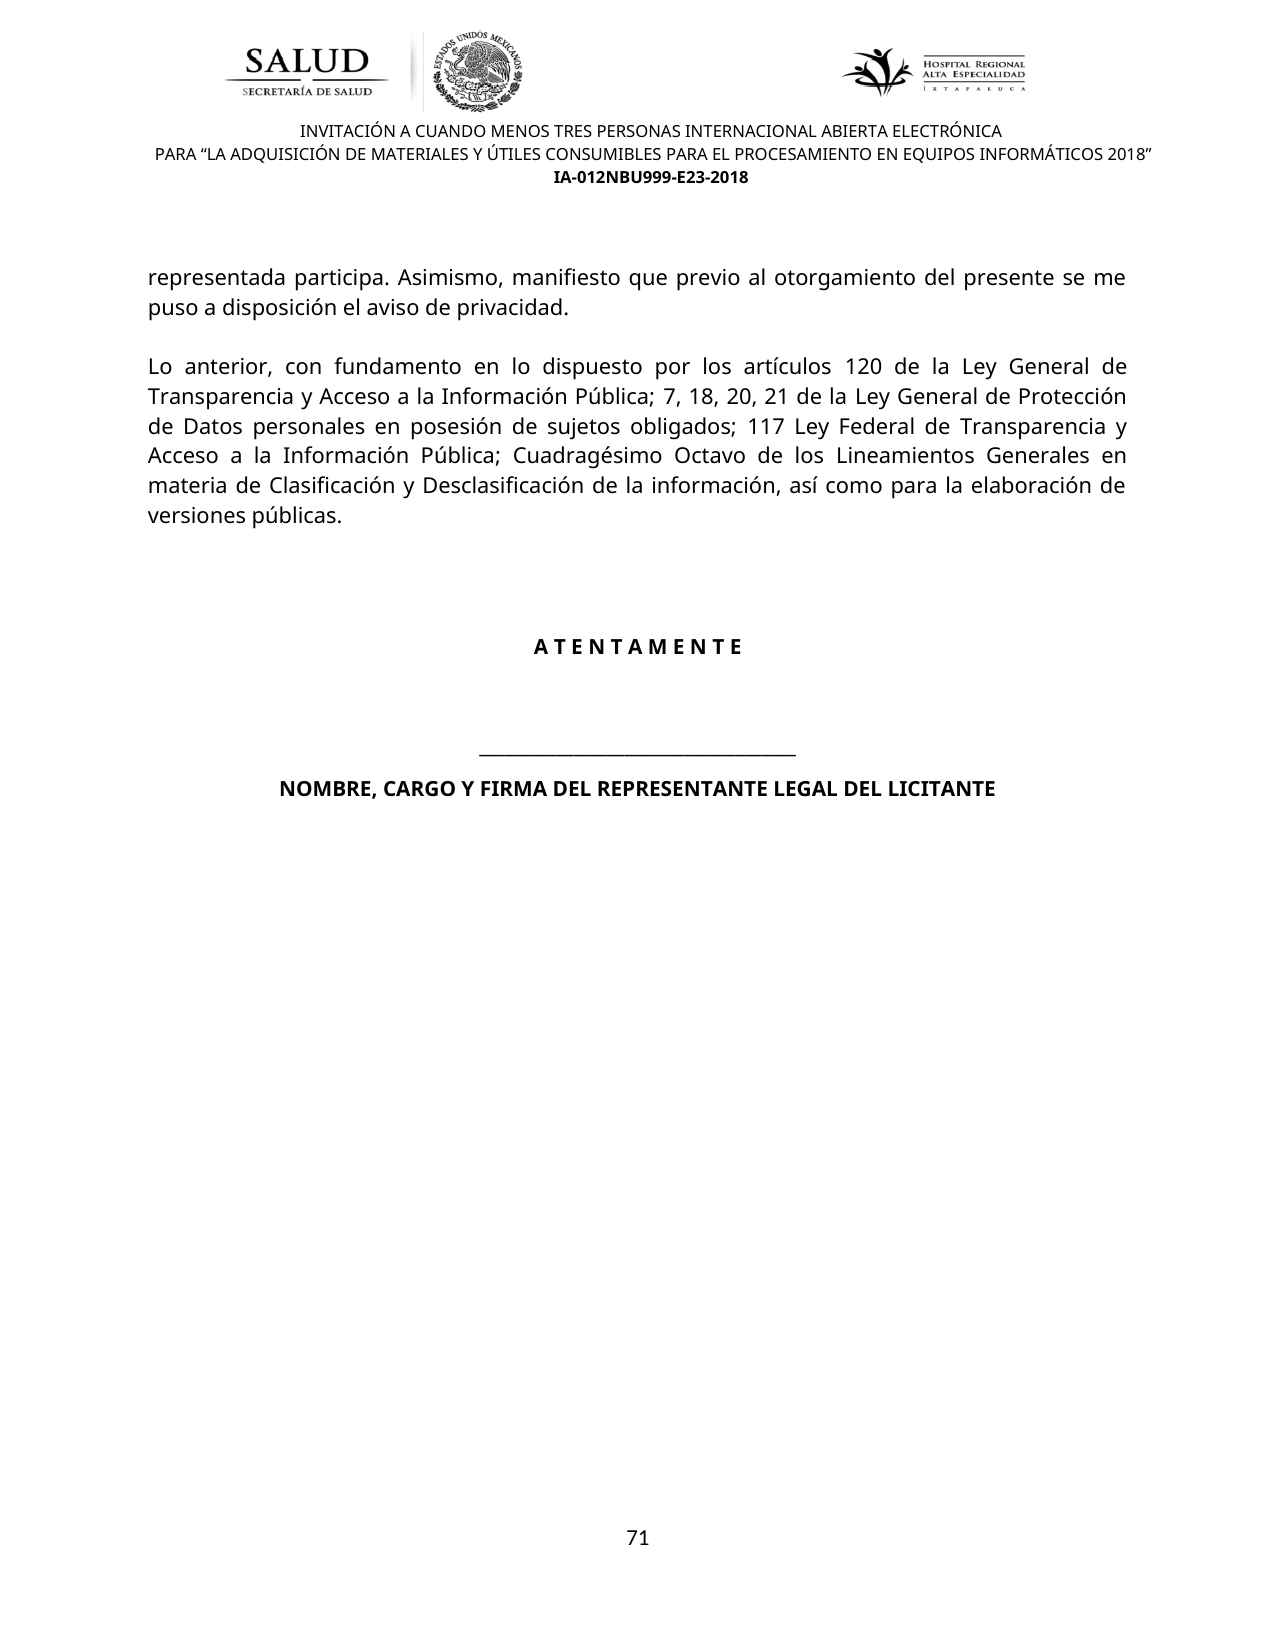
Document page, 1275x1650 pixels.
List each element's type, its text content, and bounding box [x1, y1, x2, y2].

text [148, 202, 1127, 321]
text NOMBRE, CARGO Y FIRMA DEL REPRESENTANTE LEGAL DEL LICITANTE [148, 774, 1127, 803]
text A T E N T A M E N T E [148, 632, 1127, 661]
text Lo anterior, con fundamento en lo dispuesto por los artículos 120 de la Ley General de Transparencia y Acceso a la Información Pública; 7, 18, 20, 21 de la Ley General de Protección de Datos personales en posesión de sujetos obligados; 117 Ley Federal de Transparencia y Acceso a la Información Pública; Cuadragésimo Octavo de los Lineamientos Generales en materia de Clasificación y Desclasificación de la información, así como para la elaboración de versiones públicas. [148, 351, 1127, 530]
text _____________________________________ [148, 732, 1127, 760]
